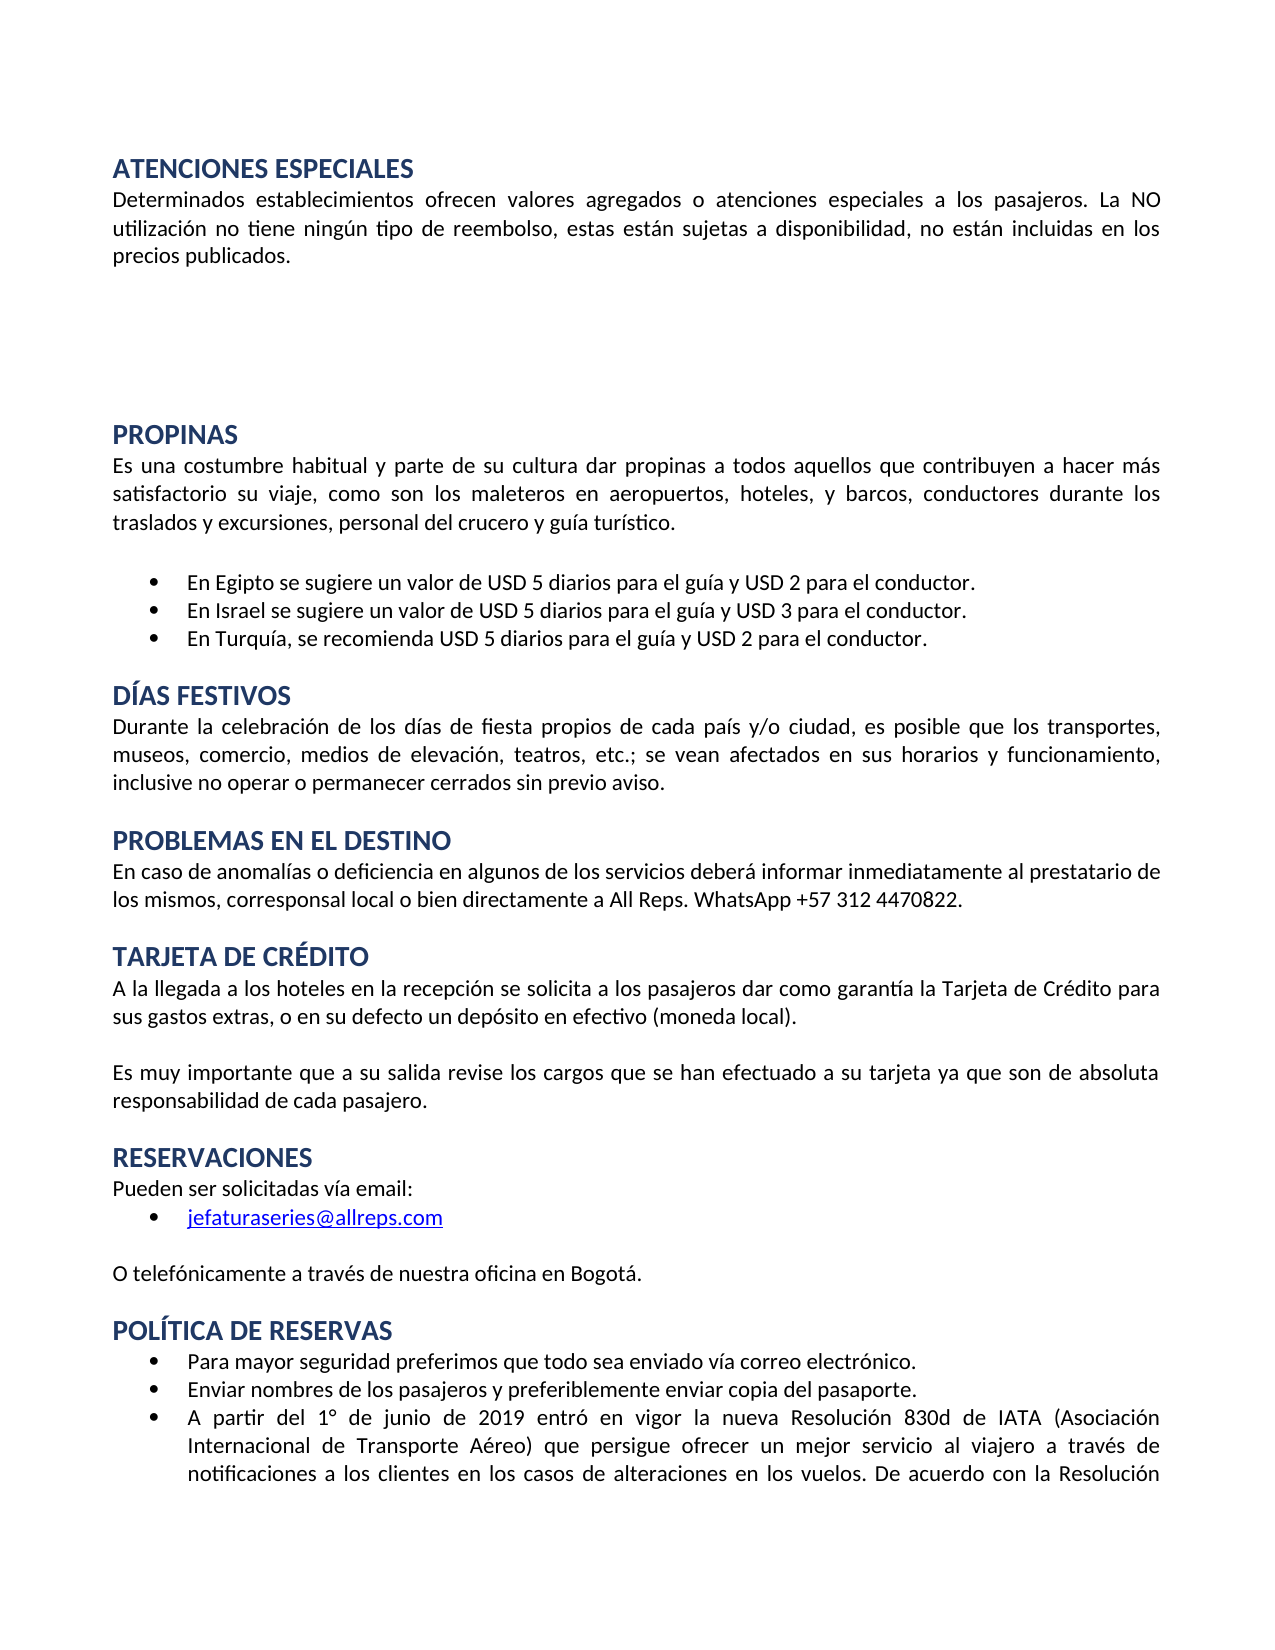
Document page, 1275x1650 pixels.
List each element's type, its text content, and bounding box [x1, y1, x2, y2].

text Durante la celebración de los días de fiesta propios de cada país y/o ciudad, es posible que los transportes, museos, comercio, medios de elevación, teatros, etc.; se vean afectados en sus horarios y funcionamiento, inclusive no operar o permanecer cerrados sin previo aviso. [112, 712, 1162, 797]
text ATENCIONES ESPECIALES [112, 150, 1162, 186]
text Es una costumbre habitual y parte de su cultura dar propinas a todos aquellos que contribuyen a hacer más satisfactorio su viaje, como son los maleteros en aeropuertos, hoteles, y barcos, conductores durante los traslados y excursiones, personal del crucero y guía turístico. [112, 452, 1162, 536]
text Es muy importante que a su salida revise los cargos que se han efectuado a su tarjeta ya que son de absoluta responsabilidad de cada pasajero. [112, 1058, 1162, 1114]
list Para mayor seguridad preferimos que todo sea enviado vía correo electrónico. [150, 1347, 1162, 1375]
list Enviar nombres de los pasajeros y preferiblemente enviar copia del pasaporte. [150, 1375, 1162, 1403]
text POLÍTICA DE RESERVAS [112, 1312, 1162, 1347]
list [150, 1403, 1162, 1487]
text A la llegada a los hoteles en la recepción se solicita a los pasajeros dar como garantía la Tarjeta de Crédito para sus gastos extras, o en su defecto un depósito en efectivo (moneda local). [112, 974, 1162, 1030]
text O telefónicamente a través de nuestra oficina en Bogotá. [112, 1259, 1162, 1287]
text RESERVACIONES [112, 1139, 1162, 1174]
text En Israel se sugiere un valor de USD 5 diarios para el guía y USD 3 para el conductor. [150, 596, 1162, 624]
text PROBLEMAS EN EL DESTINO [112, 822, 1162, 857]
text En Egipto se sugiere un valor de USD 5 diarios para el guía y USD 2 para el conductor. [150, 568, 1162, 596]
list jefaturaseries@allreps.com [150, 1203, 1162, 1231]
text TARJETA DE CRÉDITO [112, 938, 1162, 974]
text PROPINAS [112, 416, 1162, 452]
text Pueden ser solicitadas vía email: [112, 1174, 1162, 1203]
text En caso de anomalías o deficiencia en algunos de los servicios deberá informar inmediatamente al prestatario de los mismos, corresponsal local o bien directamente a All Reps. WhatsApp +57 312 4470822. [112, 857, 1162, 913]
text Determinados establecimientos ofrecen valores agregados o atenciones especiales a los pasajeros. La NO utilización no tiene ningún tipo de reembolso, estas están sujetas a disponibilidad, no están incluidas en los precios publicados. [112, 186, 1162, 270]
text DíAS FESTIVOS [112, 677, 1162, 712]
text En Turquía, se recomienda USD 5 diarios para el guía y USD 2 para el conductor. [150, 624, 1162, 652]
